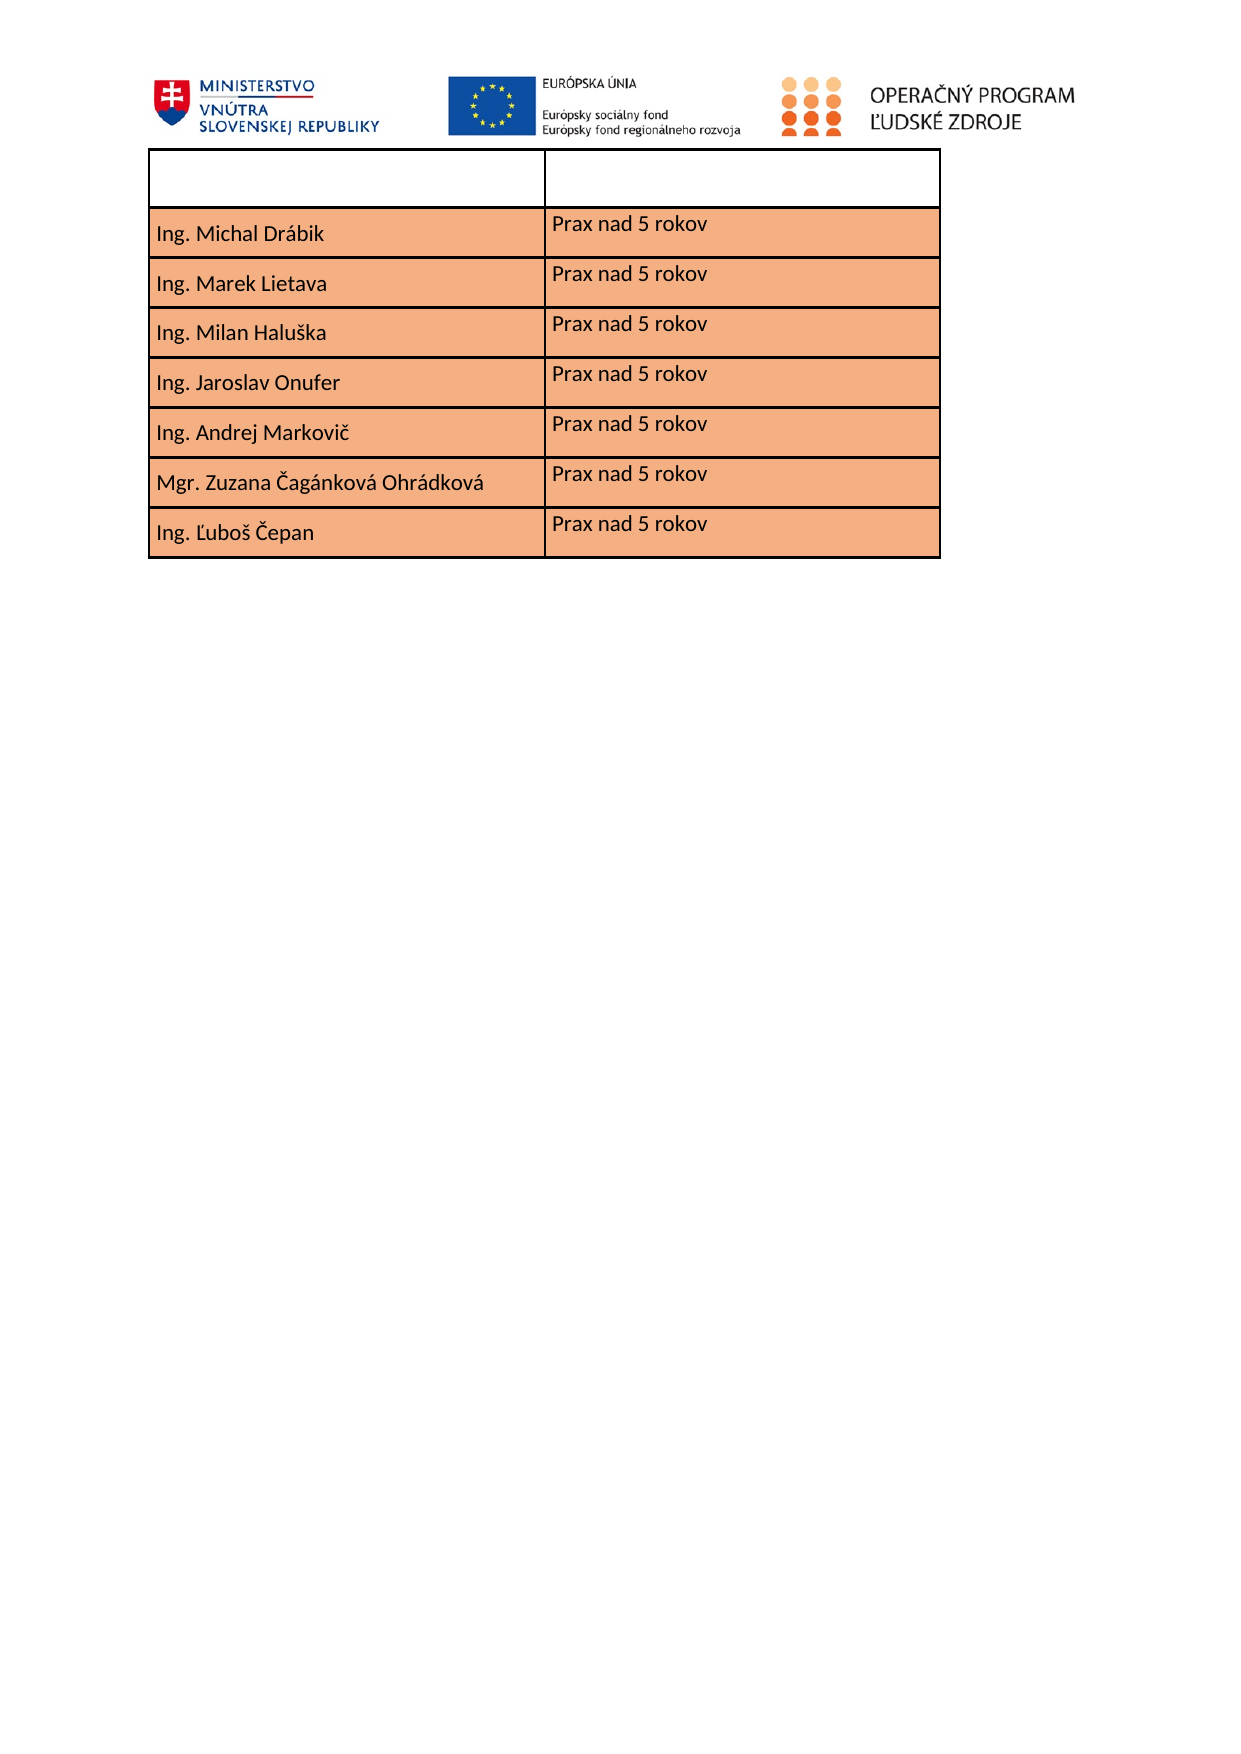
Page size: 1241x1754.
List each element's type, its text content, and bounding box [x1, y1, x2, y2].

table_cell Ing. Michal Drábik [150, 209, 544, 256]
table_cell [150, 151, 544, 206]
table_cell Ing. Andrej Markovič [150, 409, 544, 456]
table_cell Prax nad 5 rokov [546, 309, 939, 356]
table_cell Prax nad 5 rokov [546, 509, 939, 556]
picture [147, 73, 1093, 140]
table_cell [546, 151, 939, 206]
table_cell Ing. Marek Lietava [150, 259, 544, 306]
table_cell Prax nad 5 rokov [546, 409, 939, 456]
table_cell Prax nad 5 rokov [546, 259, 939, 306]
table_cell Mgr. Zuzana Čagánková Ohrádková [150, 459, 544, 506]
table_cell Ing. Jaroslav Onufer [150, 359, 544, 406]
table_cell Ing. Ľuboš Čepan [150, 509, 544, 556]
table_cell Ing. Milan Haluška [150, 309, 544, 356]
table_cell Prax nad 5 rokov [546, 359, 939, 406]
table_cell Prax nad 5 rokov [546, 459, 939, 506]
table_cell Prax nad 5 rokov [546, 209, 939, 256]
